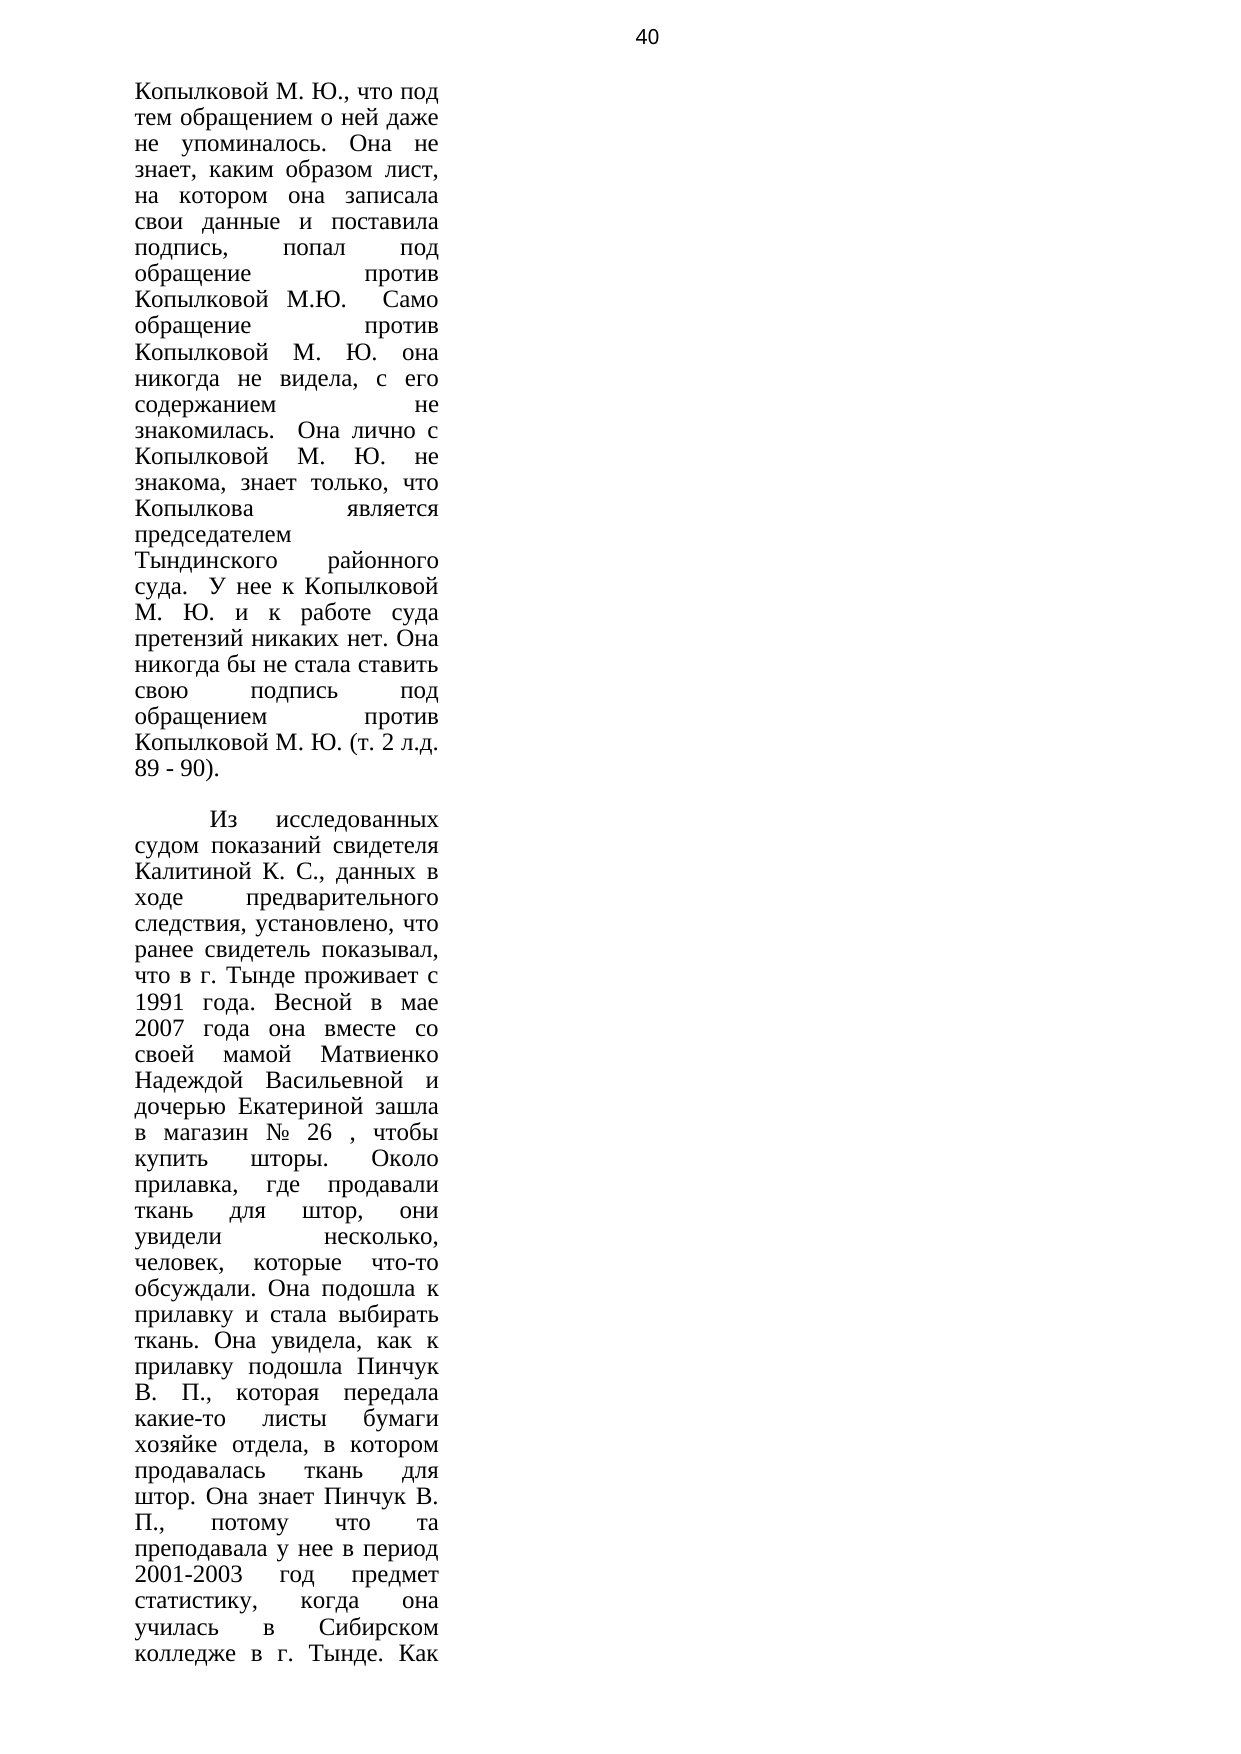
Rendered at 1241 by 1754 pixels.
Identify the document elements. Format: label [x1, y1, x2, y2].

text [134, 79, 439, 782]
text [134, 807, 439, 1666]
